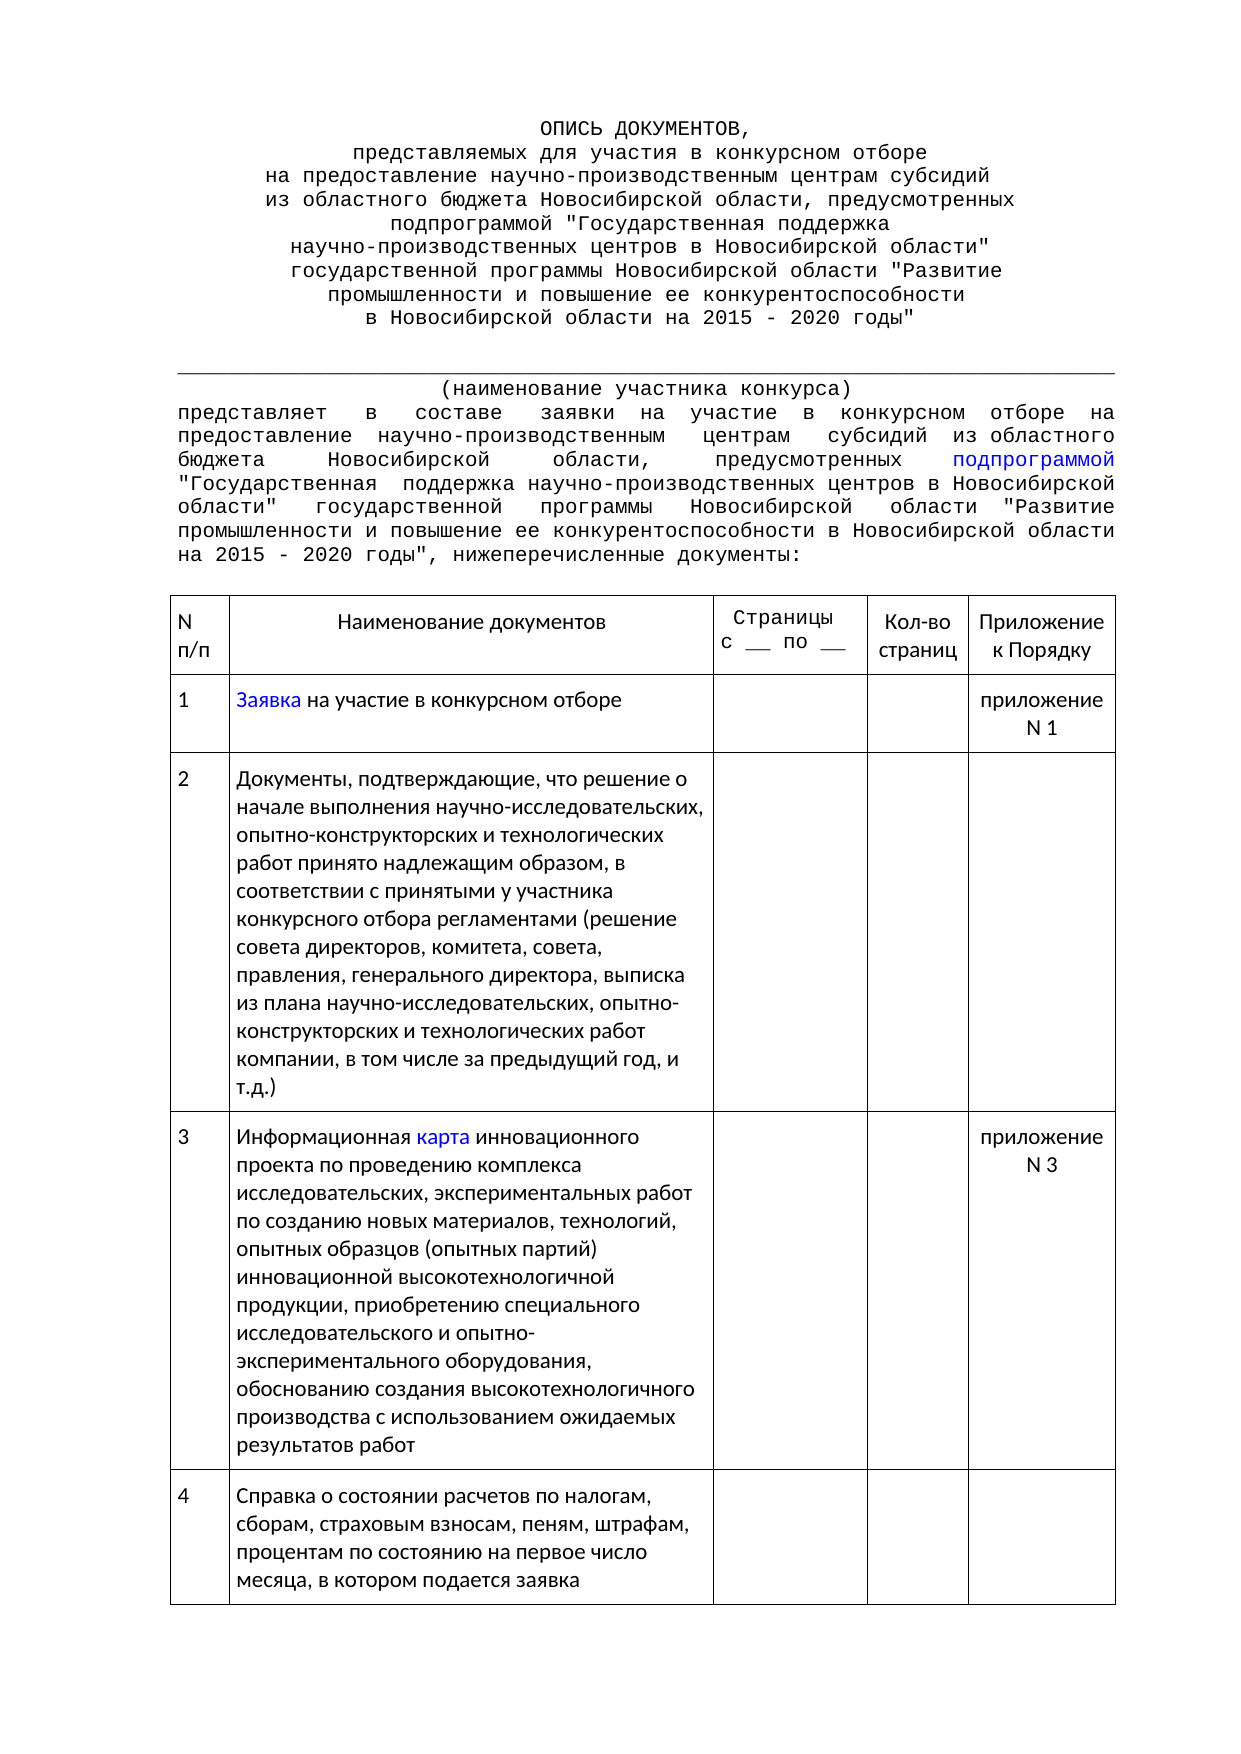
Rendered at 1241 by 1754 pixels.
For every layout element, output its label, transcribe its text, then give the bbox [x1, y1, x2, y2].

text представляет в составе заявки на участие в конкурсном отборе на [177, 402, 1152, 426]
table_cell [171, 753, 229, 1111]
text подпрограммой "Государственная поддержка [177, 213, 1152, 236]
text промышленности и повышение ее конкурентоспособности [177, 284, 1152, 307]
text государственной программы Новосибирской области "Развитие [177, 260, 1152, 284]
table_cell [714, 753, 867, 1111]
text промышленности и повышение ее конкурентоспособности в Новосибирской области [177, 520, 1152, 544]
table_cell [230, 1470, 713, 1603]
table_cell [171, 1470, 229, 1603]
text "Государственная поддержка научно-производственных центров в Новосибирской [177, 473, 1152, 496]
text области" государственной программы Новосибирской области "Развитие [177, 496, 1152, 520]
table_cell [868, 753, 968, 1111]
text (наименование участника конкурса) [177, 378, 1152, 402]
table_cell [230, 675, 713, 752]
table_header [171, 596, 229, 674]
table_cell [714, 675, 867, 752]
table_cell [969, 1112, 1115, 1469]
text научно-производственных центров в Новосибирской области" [177, 236, 1152, 260]
text из областного бюджета Новосибирской области, предусмотренных [177, 189, 1152, 213]
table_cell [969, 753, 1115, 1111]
text на предоставление научно-производственным центрам субсидий [177, 165, 1152, 189]
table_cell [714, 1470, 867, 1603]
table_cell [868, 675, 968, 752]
text представляемых для участия в конкурсном отборе [177, 142, 1152, 165]
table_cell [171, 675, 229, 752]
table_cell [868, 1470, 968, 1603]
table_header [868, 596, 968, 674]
text предоставление научно-производственным центрам субсидий из областного [177, 426, 1152, 449]
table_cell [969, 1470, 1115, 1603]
text бюджета Новосибирской области, предусмотренных подпрограммой [177, 449, 1152, 473]
text в Новосибирской области на 2015 - 2020 годы" [177, 307, 1152, 331]
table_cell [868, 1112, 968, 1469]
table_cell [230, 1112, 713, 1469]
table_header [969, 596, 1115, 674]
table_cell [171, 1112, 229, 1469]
text ___________________________________________________________________________ [177, 354, 1152, 378]
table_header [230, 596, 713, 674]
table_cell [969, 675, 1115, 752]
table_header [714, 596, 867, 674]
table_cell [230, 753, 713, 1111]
text ОПИСЬ ДОКУМЕНТОВ, [177, 118, 1152, 142]
text на 2015 - 2020 годы", нижеперечисленные документы: [177, 544, 1152, 567]
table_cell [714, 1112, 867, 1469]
